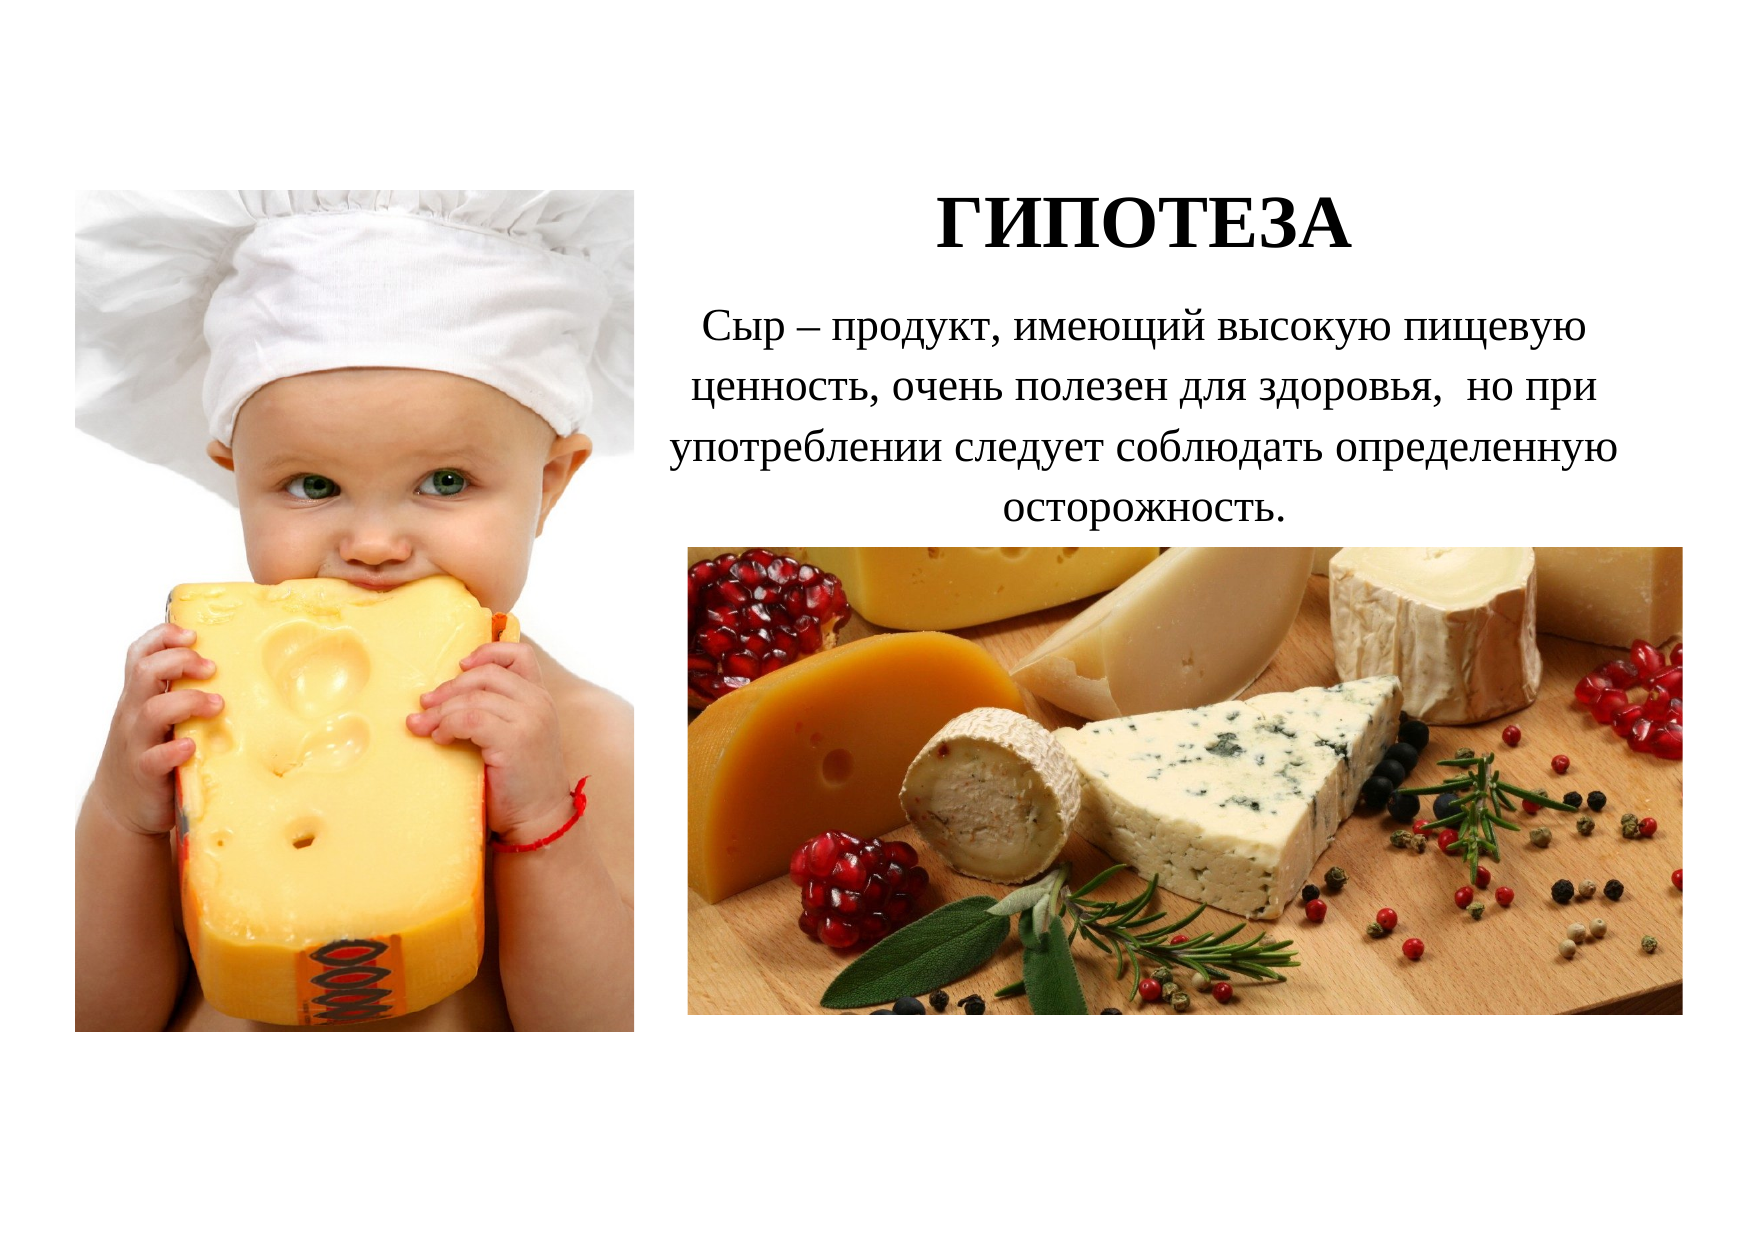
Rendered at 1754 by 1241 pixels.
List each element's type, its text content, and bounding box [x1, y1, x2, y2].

text ГИПОТЕЗА [118, 177, 1636, 263]
picture [685, 547, 1683, 1014]
picture [75, 190, 634, 1030]
text Сыр – продукт, имеющий высокую пищевую ценность, очень полезен для здоровья, но при употреблении следует соблюдать определенную осторожность. [634, 297, 1636, 531]
